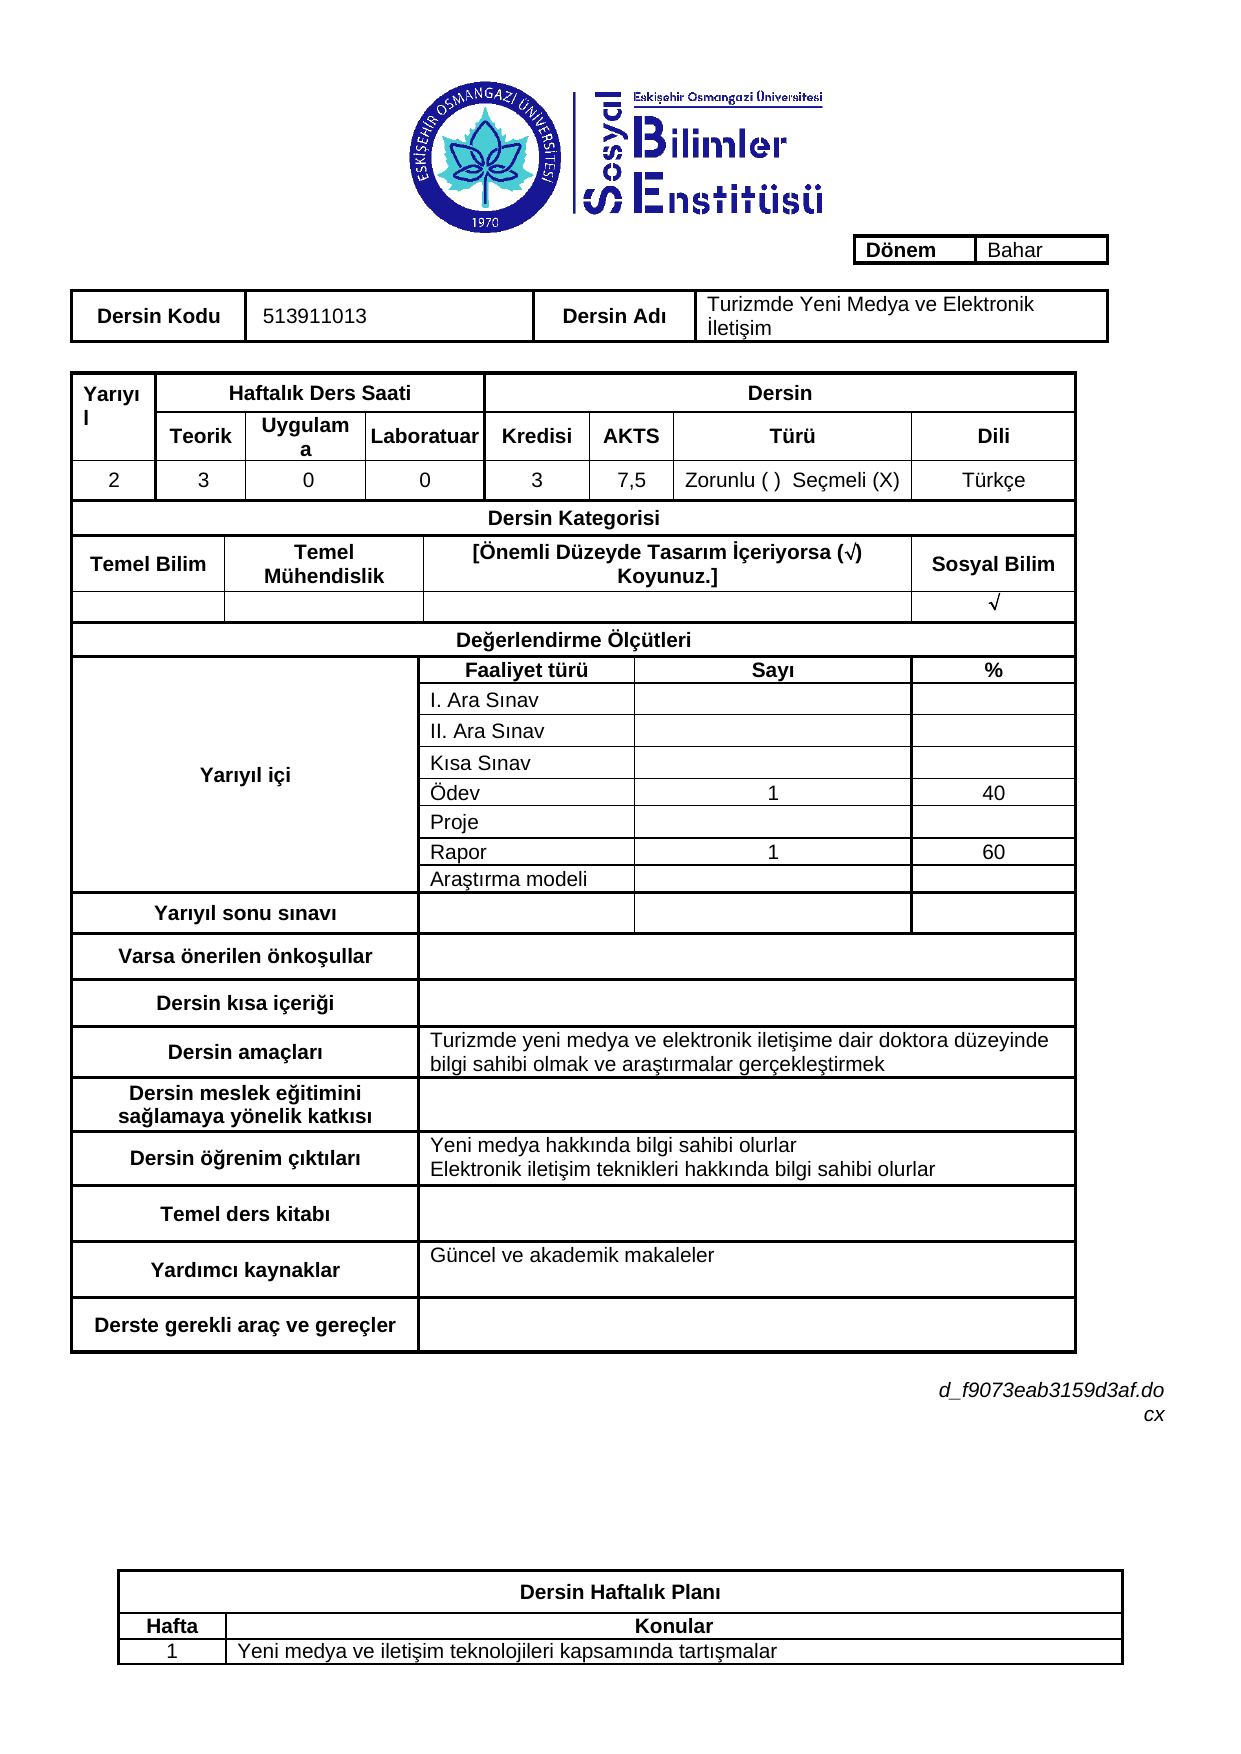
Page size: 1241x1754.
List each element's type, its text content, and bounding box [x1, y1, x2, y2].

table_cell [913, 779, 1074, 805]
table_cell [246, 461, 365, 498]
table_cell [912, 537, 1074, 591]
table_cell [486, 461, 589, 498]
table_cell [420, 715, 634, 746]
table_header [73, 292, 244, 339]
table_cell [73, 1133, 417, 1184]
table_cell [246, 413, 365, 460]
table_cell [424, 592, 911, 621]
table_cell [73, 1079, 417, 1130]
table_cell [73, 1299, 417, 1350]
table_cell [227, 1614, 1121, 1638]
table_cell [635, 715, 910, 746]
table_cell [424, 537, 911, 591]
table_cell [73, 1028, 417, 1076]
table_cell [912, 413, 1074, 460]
text SBE-OU-01 [929, 1377, 1166, 1425]
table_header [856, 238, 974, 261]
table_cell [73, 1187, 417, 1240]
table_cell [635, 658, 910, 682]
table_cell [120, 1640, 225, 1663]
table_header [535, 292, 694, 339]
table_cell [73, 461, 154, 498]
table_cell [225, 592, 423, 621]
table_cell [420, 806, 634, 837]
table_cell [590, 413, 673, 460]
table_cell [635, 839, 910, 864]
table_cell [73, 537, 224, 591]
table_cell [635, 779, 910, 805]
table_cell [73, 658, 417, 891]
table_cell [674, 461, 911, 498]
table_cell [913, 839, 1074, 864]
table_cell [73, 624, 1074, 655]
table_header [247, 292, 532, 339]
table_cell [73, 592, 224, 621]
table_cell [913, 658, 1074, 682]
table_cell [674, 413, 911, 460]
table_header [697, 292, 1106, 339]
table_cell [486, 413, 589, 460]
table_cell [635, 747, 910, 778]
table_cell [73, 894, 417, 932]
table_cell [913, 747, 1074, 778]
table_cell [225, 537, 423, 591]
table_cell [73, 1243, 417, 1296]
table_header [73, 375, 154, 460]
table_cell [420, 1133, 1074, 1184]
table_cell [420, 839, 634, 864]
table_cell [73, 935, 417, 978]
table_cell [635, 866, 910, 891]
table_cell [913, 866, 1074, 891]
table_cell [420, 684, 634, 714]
picture [407, 75, 833, 235]
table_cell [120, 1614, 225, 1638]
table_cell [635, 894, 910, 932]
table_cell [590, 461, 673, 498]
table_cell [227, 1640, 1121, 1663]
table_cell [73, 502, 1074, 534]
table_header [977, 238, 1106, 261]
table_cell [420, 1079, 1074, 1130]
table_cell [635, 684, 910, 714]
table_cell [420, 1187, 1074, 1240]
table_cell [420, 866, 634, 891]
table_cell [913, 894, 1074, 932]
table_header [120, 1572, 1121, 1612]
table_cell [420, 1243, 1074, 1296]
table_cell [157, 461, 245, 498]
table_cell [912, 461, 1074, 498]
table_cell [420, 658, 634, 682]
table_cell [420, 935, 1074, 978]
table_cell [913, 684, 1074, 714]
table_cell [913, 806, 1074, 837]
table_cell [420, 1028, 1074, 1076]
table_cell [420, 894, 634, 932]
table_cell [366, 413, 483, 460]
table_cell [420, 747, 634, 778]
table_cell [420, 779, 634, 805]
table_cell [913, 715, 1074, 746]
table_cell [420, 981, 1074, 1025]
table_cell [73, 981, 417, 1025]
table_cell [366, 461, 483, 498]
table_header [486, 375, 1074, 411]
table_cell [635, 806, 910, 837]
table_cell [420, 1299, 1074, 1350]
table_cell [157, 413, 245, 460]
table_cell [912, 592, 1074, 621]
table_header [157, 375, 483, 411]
